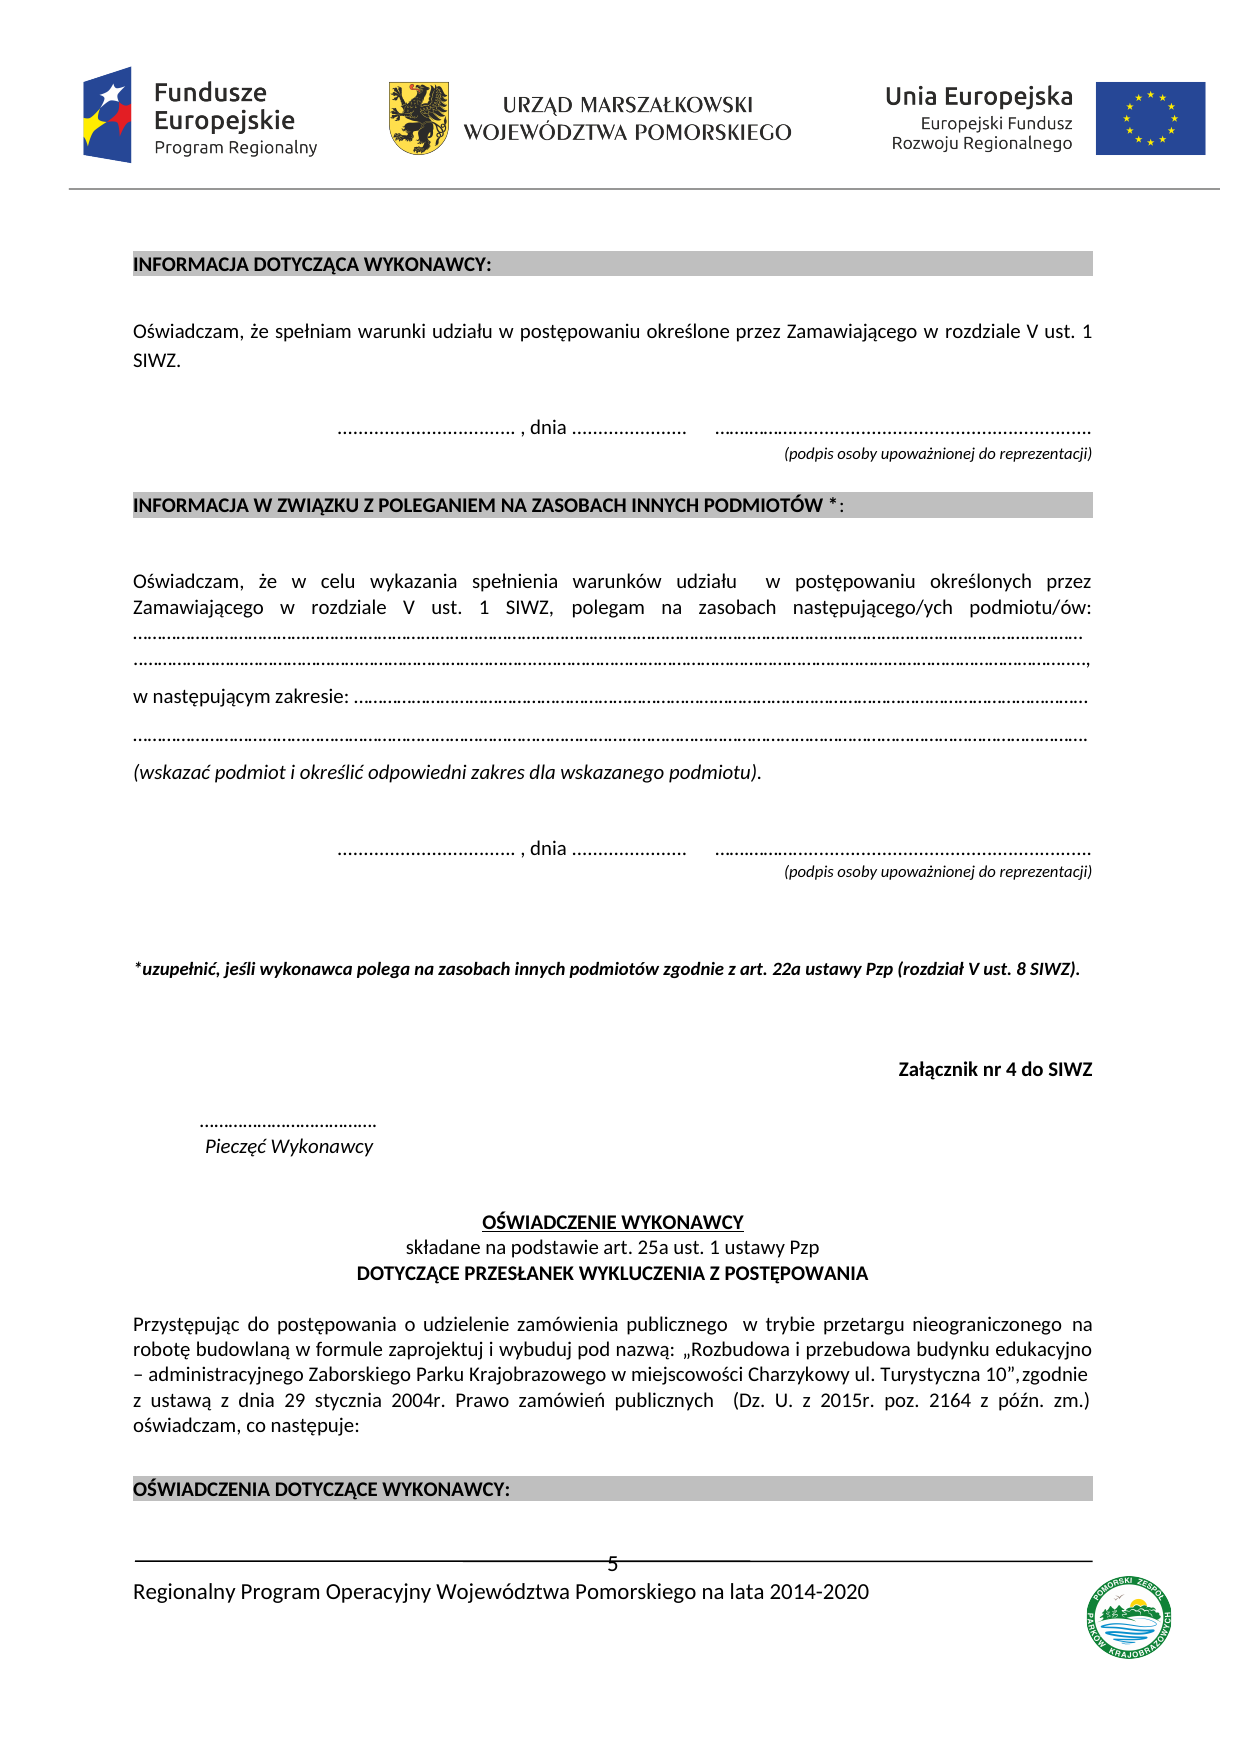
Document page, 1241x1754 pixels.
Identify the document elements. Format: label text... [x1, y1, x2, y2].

text ………………………………………………………………………………………………………………………………………………………………………………. (wskazać podmiot i określić odpowiedni zakres dla wskazanego podmiotu). [133, 721, 1093, 785]
text *uzupełnić, jeśli wykonawca polega na zasobach innych podmiotów zgodnie z art. 22a ustawy Pzp (rozdział V ust. 8 SIWZ). [133, 957, 1093, 980]
list .................................. , dnia ...................... …….………......................................................... [133, 414, 1093, 440]
text Oświadczam, że w celu wykazania spełnienia warunków udziału w postępowaniu określonych przez Zamawiającego w rozdziale V ust. 1 SIWZ, polegam na zasobach następującego/ych podmiotu/ów: ……………………………………………………………………………………………………………………………………………………………………………… [133, 569, 1093, 645]
text DOTYCZĄCE PRZESŁANEK WYKLUCZENIA Z POSTĘPOWANIA [133, 1260, 1093, 1285]
text Załącznik nr 4 do SIWZ [133, 1057, 1093, 1082]
text ………………………………. [133, 1107, 445, 1133]
text składane na podstawie art. 25a ust. 1 ustawy Pzp [133, 1234, 1093, 1260]
picture [1086, 1576, 1172, 1659]
picture [68, 66, 1220, 190]
list (podpis osoby upoważnionej do reprezentacji) [133, 444, 1093, 464]
text ..………………………………………………………………………..………………………………………………………………………………………………..…, w następującym zakresie: ……………………………………………………………………………………………………………………………………… [133, 645, 1093, 708]
text Oświadczam, że spełniam warunki udziału w postępowaniu określone przez Zamawiającego w rozdziale V ust. 1 SIWZ. [133, 318, 1093, 373]
text .................................. , dnia ...................... …….………......................................................... [133, 836, 1093, 861]
text INFORMACJA W ZWIĄZKU Z POLEGANIEM NA ZASOBACH INNYCH PODMIOTÓW *: [133, 492, 1093, 518]
text INFORMACJA DOTYCZĄCA WYKONAWCY: [133, 251, 1093, 276]
text OŚWIADCZENIA DOTYCZĄCE WYKONAWCY: [133, 1476, 1093, 1501]
text (podpis osoby upoważnionej do reprezentacji) [133, 861, 1093, 881]
text Przystępując do postępowania o udzielenie zamówienia publicznego w trybie przetargu nieograniczonego na robotę budowlaną w formule zaprojektuj i wybuduj pod nazwą: „Rozbudowa i przebudowa budynku edukacyjno – administracyjnego Zaborskiego Parku Krajobrazowego w miejscowości Charzykowy ul. Turystyczna 10”,zgodnie z ustawą z dnia 29 stycznia 2004r. Prawo zamówień publicznych (Dz. U. z 2015r. poz. 2164 z późn. zm.) oświadczam, co następuje: [133, 1311, 1093, 1438]
text Pieczęć Wykonawcy [133, 1133, 445, 1158]
text OŚWIADCZENIE WYKONAWCY [133, 1209, 1093, 1234]
